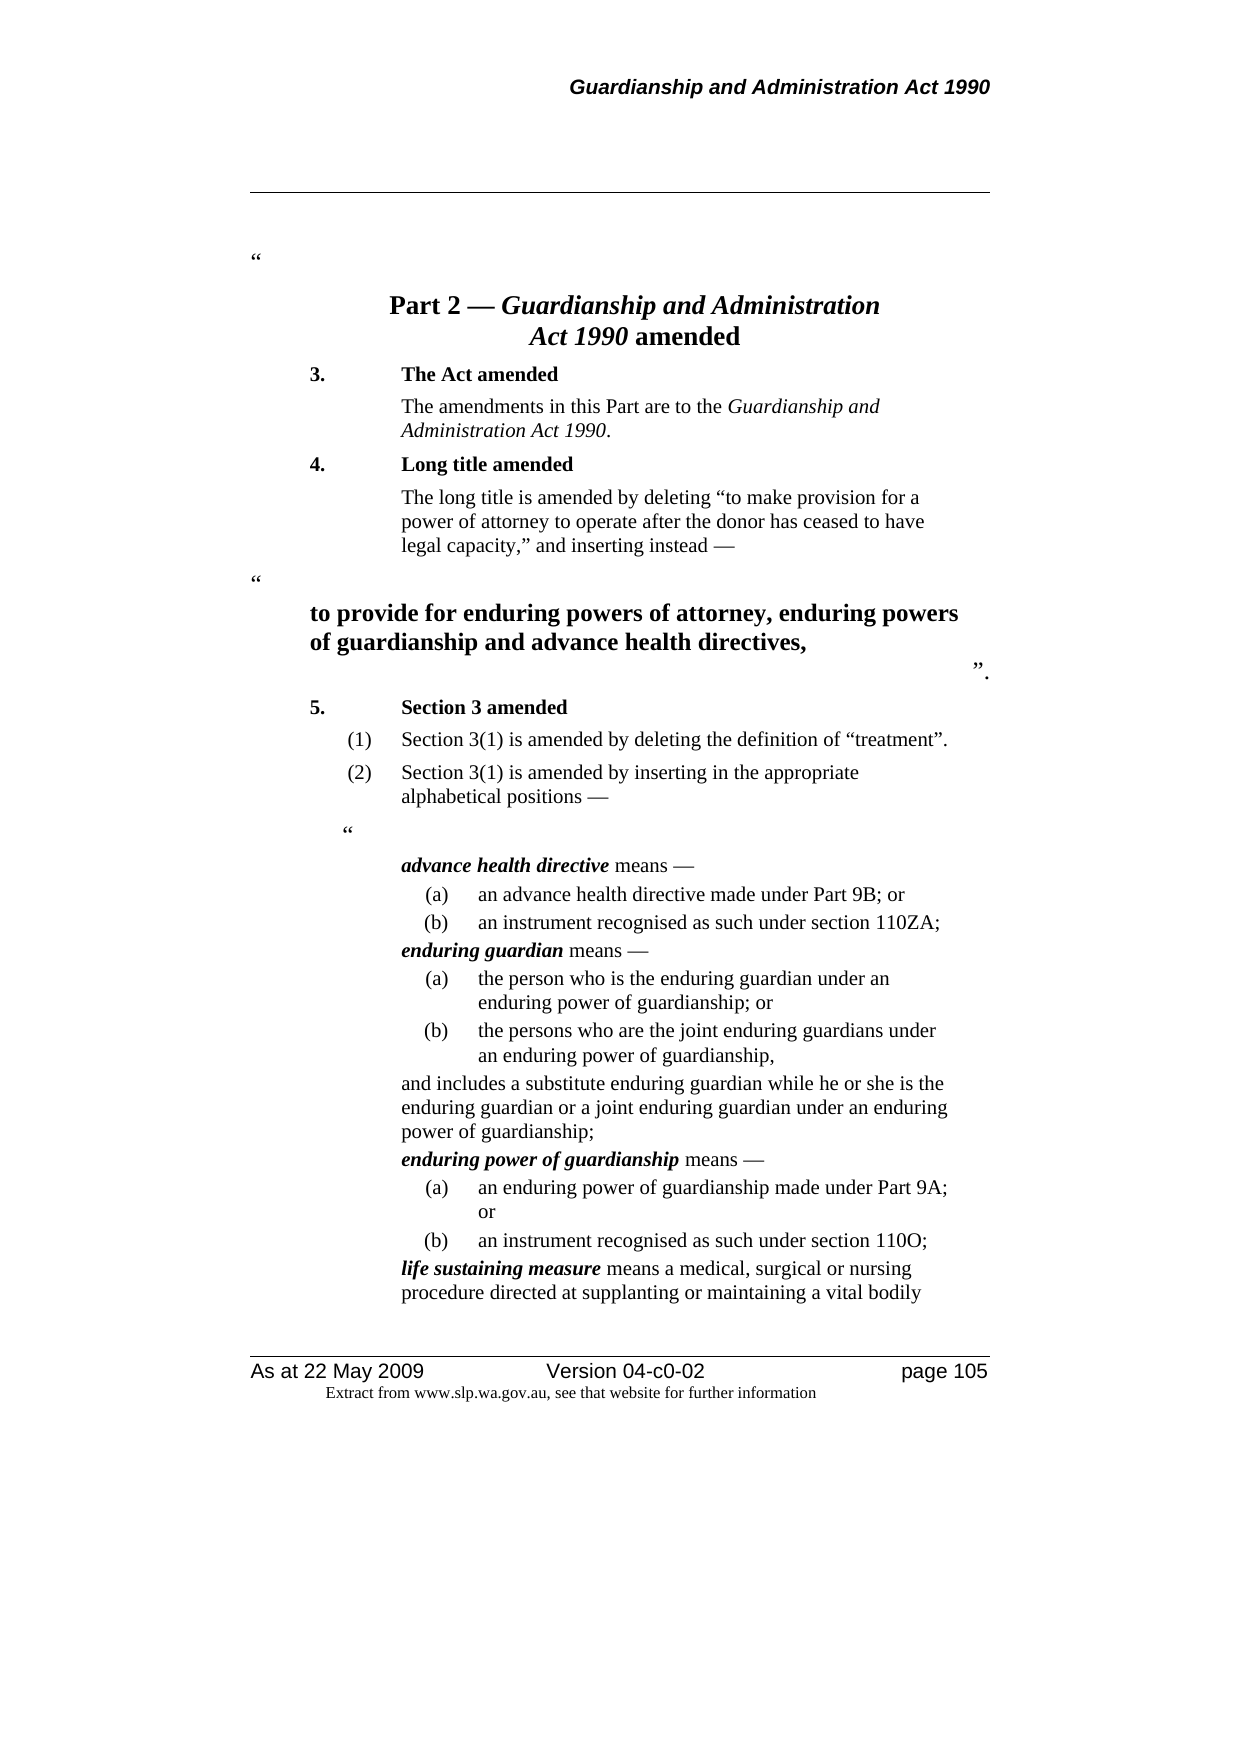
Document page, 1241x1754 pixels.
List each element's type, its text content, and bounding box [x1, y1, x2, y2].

text (b) the persons who are the joint enduring guardians under an enduring power of guardianship, [389, 1018, 960, 1067]
text (1) Section 3(1) is amended by deleting the definition of “treatment”. [312, 727, 960, 751]
text (b) an instrument recognised as such under section 110O; [389, 1228, 960, 1252]
text The long title is amended by deleting “to make provision for a power of attorney to operate after the donor has ceased to have legal capacity,” and inserting instead — [312, 485, 960, 557]
text and includes a substitute enduring guardian while he or she is the enduring guardian or a joint enduring guardian under an enduring power of guardianship; [368, 1071, 960, 1143]
text enduring guardian means — [368, 938, 960, 962]
text “ [250, 569, 990, 598]
text (2) Section 3(1) is amended by inserting in the appropriate alphabetical positions — [312, 760, 960, 808]
subtitle 4. Long title amended [309, 452, 960, 476]
text ”. [250, 656, 990, 684]
text (a) the person who is the enduring guardian under an enduring power of guardianship; or [389, 966, 960, 1014]
text (a) an advance health directive made under Part 9B; or [389, 881, 960, 906]
text The amendments in this Part are to the Guardianship and Administration Act 1990. [312, 394, 960, 442]
text (b) an instrument recognised as such under section 110ZA; [389, 910, 960, 934]
text “ [250, 247, 990, 276]
subtitle 3. The Act amended [309, 361, 960, 386]
title to provide for enduring powers of attorney, enduring powers of guardianship and advance health directives, [309, 598, 960, 656]
text (a) an enduring power of guardianship made under Part 9A; or [389, 1175, 960, 1223]
text “ [342, 820, 990, 849]
subtitle 5. Section 3 amended [309, 695, 960, 719]
subtitle Part 2 — Guardianship and Administration Act 1990 amended [309, 289, 960, 351]
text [368, 1256, 960, 1304]
text advance health directive means — [368, 853, 960, 877]
text enduring power of guardianship means — [368, 1147, 960, 1171]
